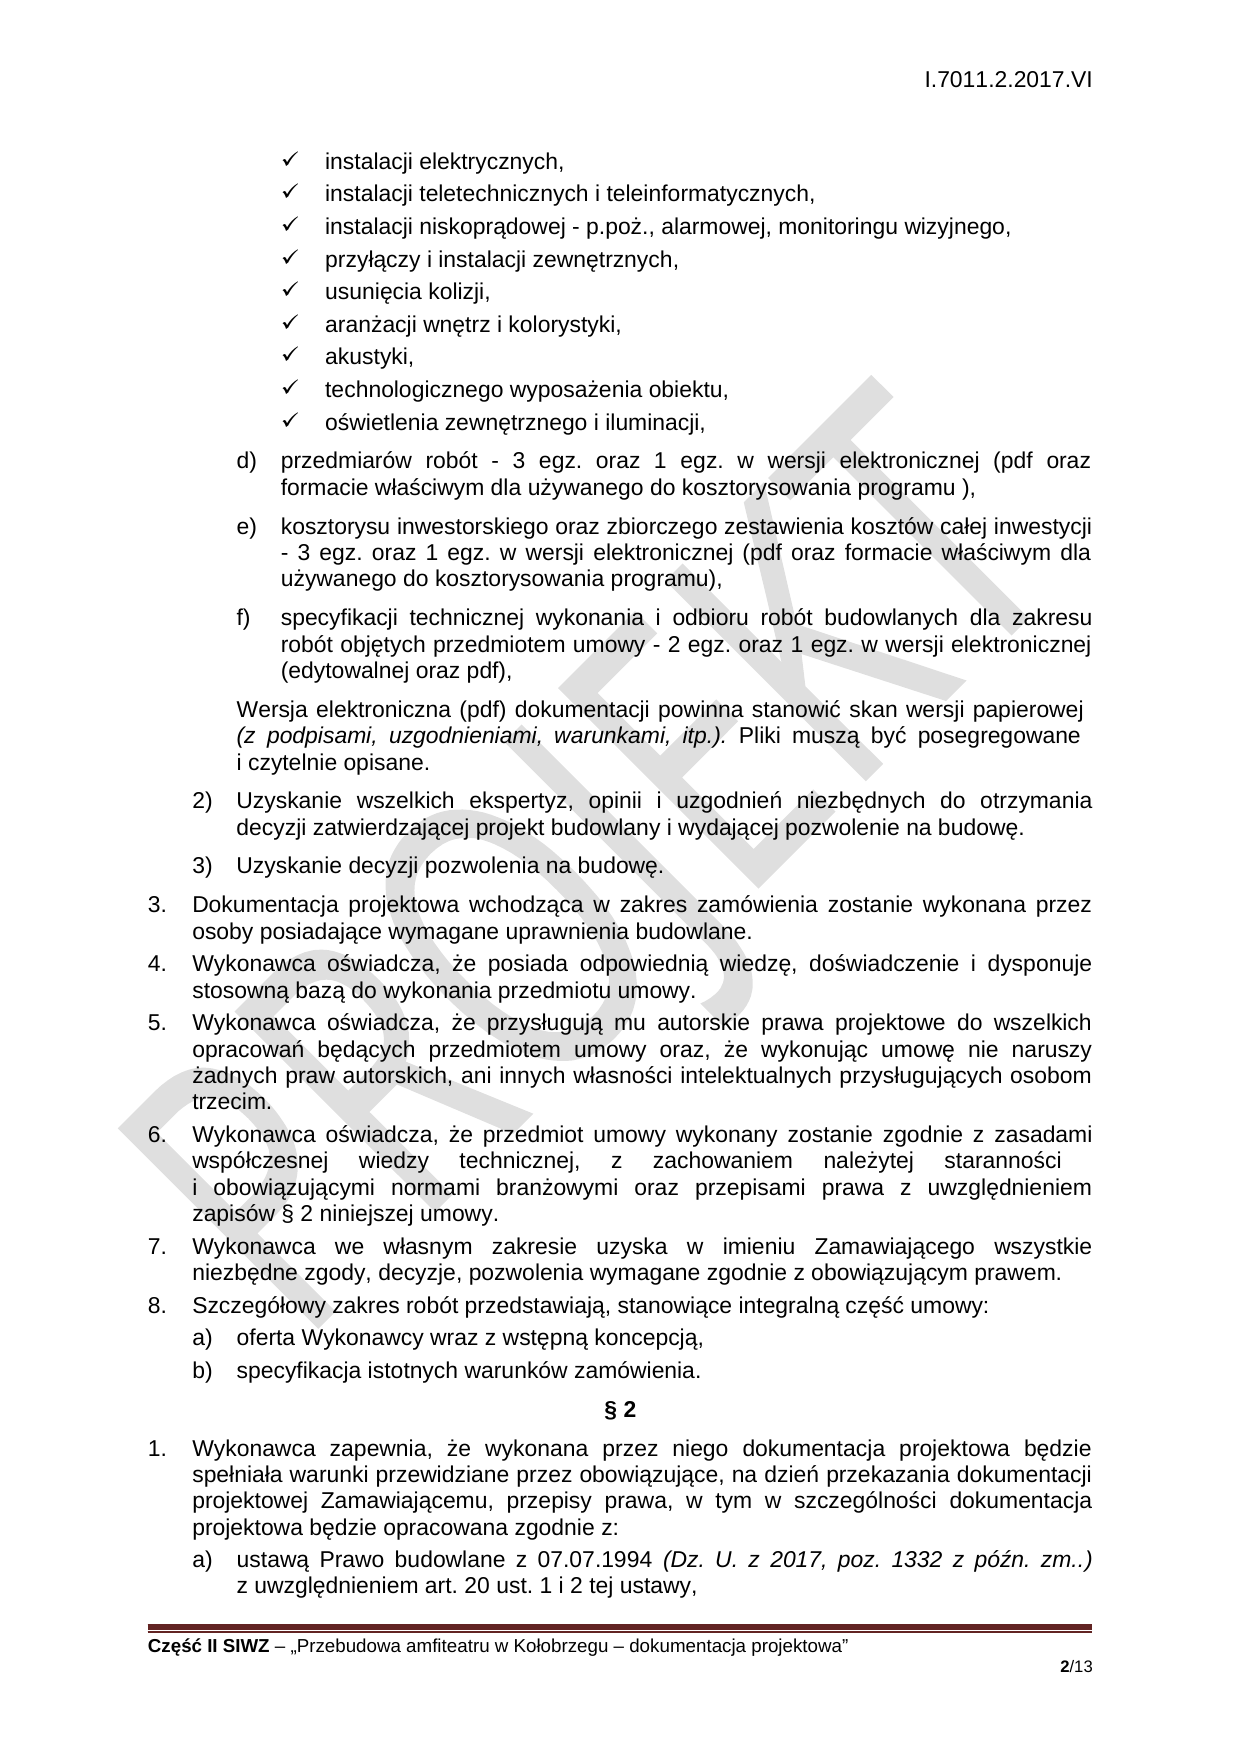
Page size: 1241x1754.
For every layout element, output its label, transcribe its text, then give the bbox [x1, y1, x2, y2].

list aranżacji wnętrz i kolorystyki, [281, 311, 1092, 337]
text Wersja elektroniczna (pdf) dokumentacji powinna stanowić skan wersji papierowej (z podpisami, uzgodnieniami, warunkami, itp.). Pliki muszą być posegregowane i czytelnie opisane. [236, 696, 1092, 775]
list oferta Wykonawcy wraz z wstępną koncepcją, [192, 1324, 1092, 1351]
list Uzyskanie wszelkich ekspertyz, opinii i uzgodnień niezbędnych do otrzymania decyzji zatwierdzającej projekt budowlany i wydającej pozwolenie na budowę. [192, 787, 1092, 840]
list specyfikacja istotnych warunków zamówienia. [192, 1357, 1092, 1383]
list oświetlenia zewnętrznego i iluminacji, [281, 408, 1092, 435]
list Uzyskanie decyzji pozwolenia na budowę. [192, 852, 1092, 879]
list Wykonawca oświadcza, że posiada odpowiednią wiedzę, doświadczenie i dysponuje stosowną bazą do wykonania przedmiotu umowy. [148, 950, 1092, 1003]
list akustyki, [281, 343, 1092, 370]
list Szczegółowy zakres robót przedstawiają, stanowiące integralną część umowy: [148, 1292, 1092, 1318]
list ustawą Prawo budowlane z 07.07.1994 (Dz. U. z 2017, poz. 1332 z późn. zm..) z uwzględnieniem art. 20 ust. 1 i 2 tej ustawy, [192, 1546, 1092, 1599]
list przyłączy i instalacji zewnętrznych, [281, 246, 1092, 272]
list Wykonawca oświadcza, że przedmiot umowy wykonany zostanie zgodnie z zasadami współczesnej wiedzy technicznej, z zachowaniem należytej staranności i obowiązującymi normami branżowymi oraz przepisami prawa z uwzględnieniem zapisów § 2 niniejszej umowy. [148, 1121, 1092, 1226]
list Wykonawca oświadcza, że przysługują mu autorskie prawa projektowe do wszelkich opracowań będących przedmiotem umowy oraz, że wykonując umowę nie naruszy żadnych praw autorskich, ani innych własności intelektualnych przysługujących osobom trzecim. [148, 1009, 1092, 1115]
list Wykonawca we własnym zakresie uzyska w imieniu Zamawiającego wszystkie niezbędne zgody, decyzje, pozwolenia wymagane zgodnie z obowiązującym prawem. [148, 1233, 1092, 1285]
list specyfikacji technicznej wykonania i odbioru robót budowlanych dla zakresu robót objętych przedmiotem umowy - 2 egz. oraz 1 egz. w wersji elektronicznej (edytowalnej oraz pdf), [236, 604, 1092, 683]
list przedmiarów robót - 3 egz. oraz 1 egz. w wersji elektronicznej (pdf oraz formacie właściwym dla używanego do kosztorysowania programu ), [236, 447, 1092, 500]
list kosztorysu inwestorskiego oraz zbiorczego zestawienia kosztów całej inwestycji - 3 egz. oraz 1 egz. w wersji elektronicznej (pdf oraz formacie właściwym dla używanego do kosztorysowania programu), [236, 513, 1092, 592]
list instalacji elektrycznych, [281, 148, 1092, 174]
list instalacji niskoprądowej - p.poż., alarmowej, monitoringu wizyjnego, [281, 213, 1092, 239]
list technologicznego wyposażenia obiektu, [281, 376, 1092, 402]
list usunięcia kolizji, [281, 278, 1092, 304]
list instalacji teletechnicznych i teleinformatycznych, [281, 180, 1092, 207]
list Dokumentacja projektowa wchodząca w zakres zamówienia zostanie wykonana przez osoby posiadające wymagane uprawnienia budowlane. [148, 891, 1092, 944]
text § 2 [148, 1396, 1092, 1422]
list Wykonawca zapewnia, że wykonana przez niego dokumentacja projektowa będzie spełniała warunki przewidziane przez obowiązujące, na dzień przekazania dokumentacji projektowej Zamawiającemu, przepisy prawa, w tym w szczególności dokumentacja projektowa będzie opracowana zgodnie z: [148, 1434, 1092, 1540]
